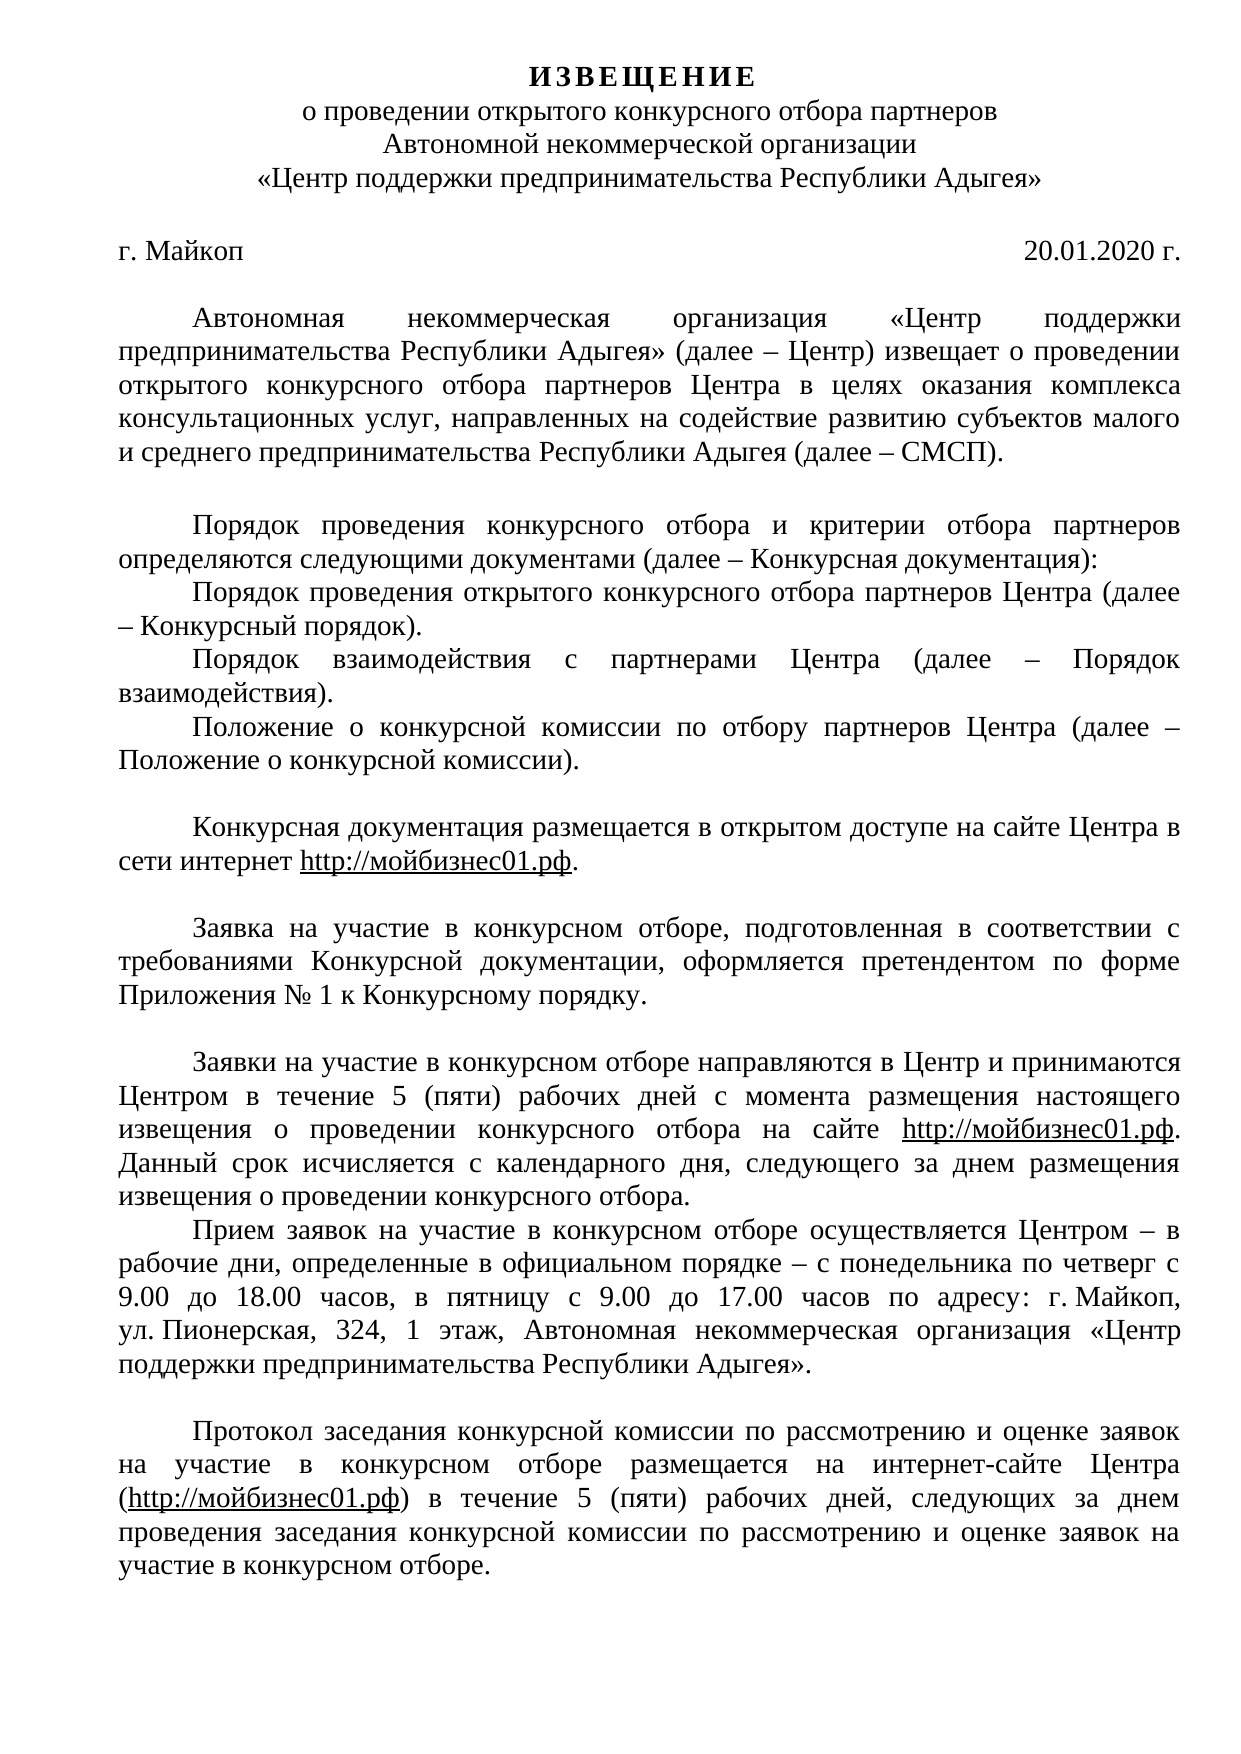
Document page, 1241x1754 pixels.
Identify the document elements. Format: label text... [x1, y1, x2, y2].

text Прием заявок на участие в конкурсном отборе осуществляется Центром – в рабочие дни, определенные в официальном порядке – с понедельника по четверг с 9.00 до 18.00 часов, в пятницу с 9.00 до 17.00 часов по адресу: г. Майкоп, ул. Пионерская, 324, 1 этаж, Автономная некоммерческая организация «Центр поддержки предпринимательства Республики Адыгея». [118, 1212, 1181, 1379]
text Конкурсная документация размещается в открытом доступе на сайте Центра в сети интернет http://мойбизнес01.рф. [118, 809, 1181, 876]
table_header г. Майкоп [107, 233, 649, 266]
text Порядок проведения открытого конкурсного отбора партнеров Центра (далее – Конкурсный порядок). [118, 574, 1181, 642]
text Положение о конкурсной комиссии по отбору партнеров Центра (далее – Положение о конкурсной комиссии). [118, 709, 1181, 776]
text Порядок взаимодействия с партнерами Центра (далее – Порядок взаимодействия). [118, 642, 1181, 709]
text Заявка на участие в конкурсном отборе, подготовленная в соответствии с требованиями Конкурсной документации, оформляется претендентом по форме Приложения № 1 к Конкурсному порядку. [118, 910, 1181, 1011]
text Протокол заседания конкурсной комиссии по рассмотрению и оценке заявок на участие в конкурсном отборе размещается на интернет-сайте Центра (http://мойбизнес01.рф) в течение 5 (пяти) рабочих дней, следующих за днем проведения заседания конкурсной комиссии по рассмотрению и оценке заявок на участие в конкурсном отборе. [118, 1413, 1181, 1581]
text Автономная некоммерческая организация «Центр поддержки предпринимательства Республики Адыгея» (далее – Центр) извещает о проведении открытого конкурсного отбора партнеров Центра в целях оказания комплекса консультационных услуг, направленных на содействие развитию субъектов малого и среднего предпринимательства Республики Адыгея (далее – СМСП). [118, 300, 1181, 468]
text Порядок проведения конкурсного отбора и критерии отбора партнеров определяются следующими документами (далее – Конкурсная документация): [118, 507, 1181, 574]
text ИЗВЕЩЕНИЕ о проведении открытого конкурсного отбора партнеров Автономной некоммерческой организации «Центр поддержки предпринимательства Республики Адыгея» [118, 59, 1181, 193]
table_header 20.01.2020 г. [650, 233, 1192, 266]
text Заявки на участие в конкурсном отборе направляются в Центр и принимаются Центром в течение 5 (пяти) рабочих дней с момента размещения настоящего извещения о проведении конкурсного отбора на сайте http://мойбизнес01.рф. Данный срок исчисляется с календарного дня, следующего за днем размещения извещения о проведении конкурсного отбора. [118, 1044, 1181, 1212]
